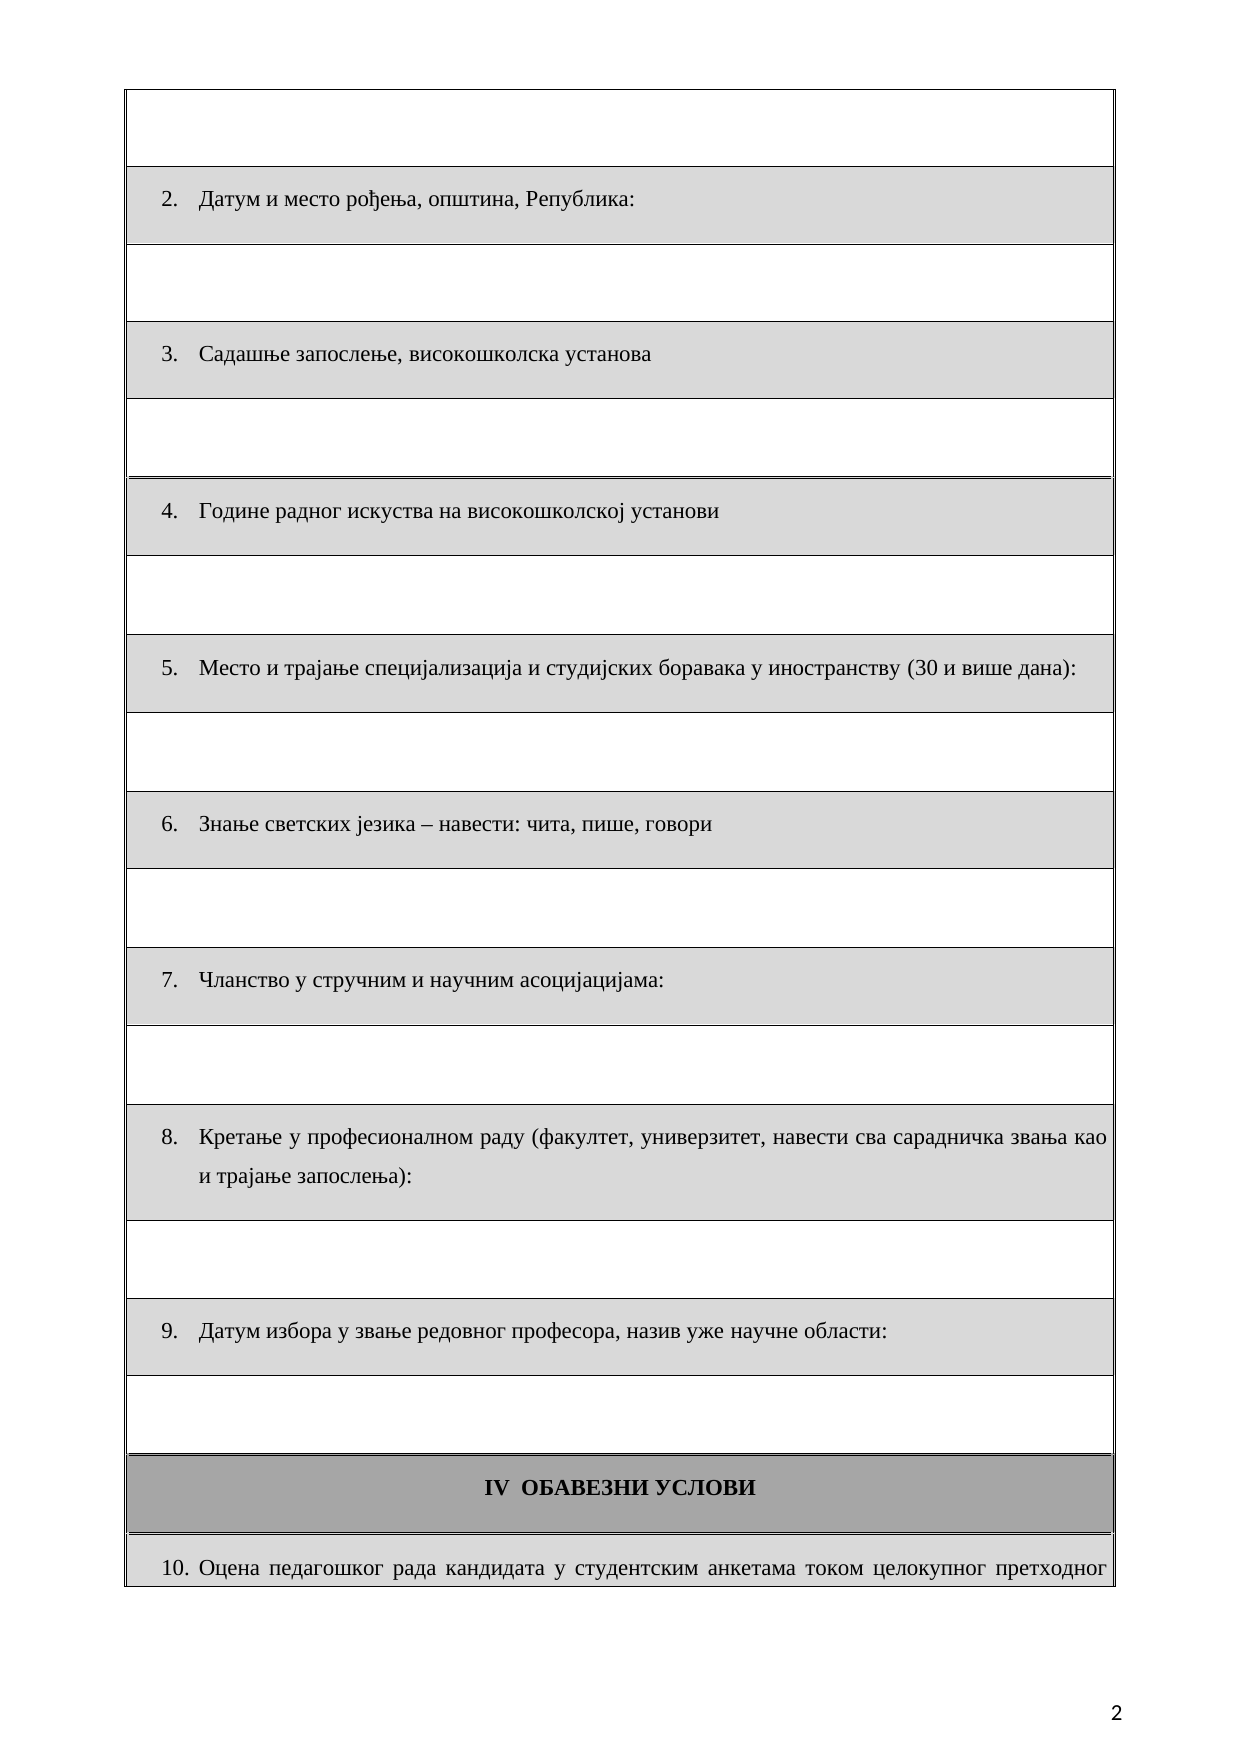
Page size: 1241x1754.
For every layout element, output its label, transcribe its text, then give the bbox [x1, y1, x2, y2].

table_cell Садашње запослење, високошколска установа [127, 322, 1113, 398]
table_cell [127, 245, 1113, 321]
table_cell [126, 1532, 1115, 1586]
table_cell [127, 1376, 1113, 1453]
table_cell IV ОБАВЕЗНИ УСЛОВИ [127, 1453, 1113, 1532]
table_cell Датум избора у звање редовног професора, назив уже научне области: [127, 1299, 1113, 1375]
table_cell [127, 399, 1113, 476]
table_cell [127, 1026, 1113, 1103]
table_cell Кретање у професионалном раду (факултет, универзитет, навести сва сарадничка звања као и трајање запослења): [127, 1105, 1113, 1220]
table_cell [127, 1221, 1113, 1298]
table_cell Датум и место рођења, општина, Република: [127, 167, 1113, 243]
table_cell Чланство у стручним и научним асоцијацијама: [127, 948, 1113, 1024]
table_cell Знање светских језика – навести: чита, пише, говори [127, 792, 1113, 868]
table_cell [127, 90, 1113, 166]
table_cell [127, 556, 1113, 634]
table_cell [127, 869, 1113, 947]
table_cell Године радног искуства на високошколској установи [127, 476, 1113, 555]
table_cell Место и трајање специјализација и студијских боравака у иностранству (30 и више дана): [127, 635, 1113, 712]
table_cell [127, 713, 1113, 791]
